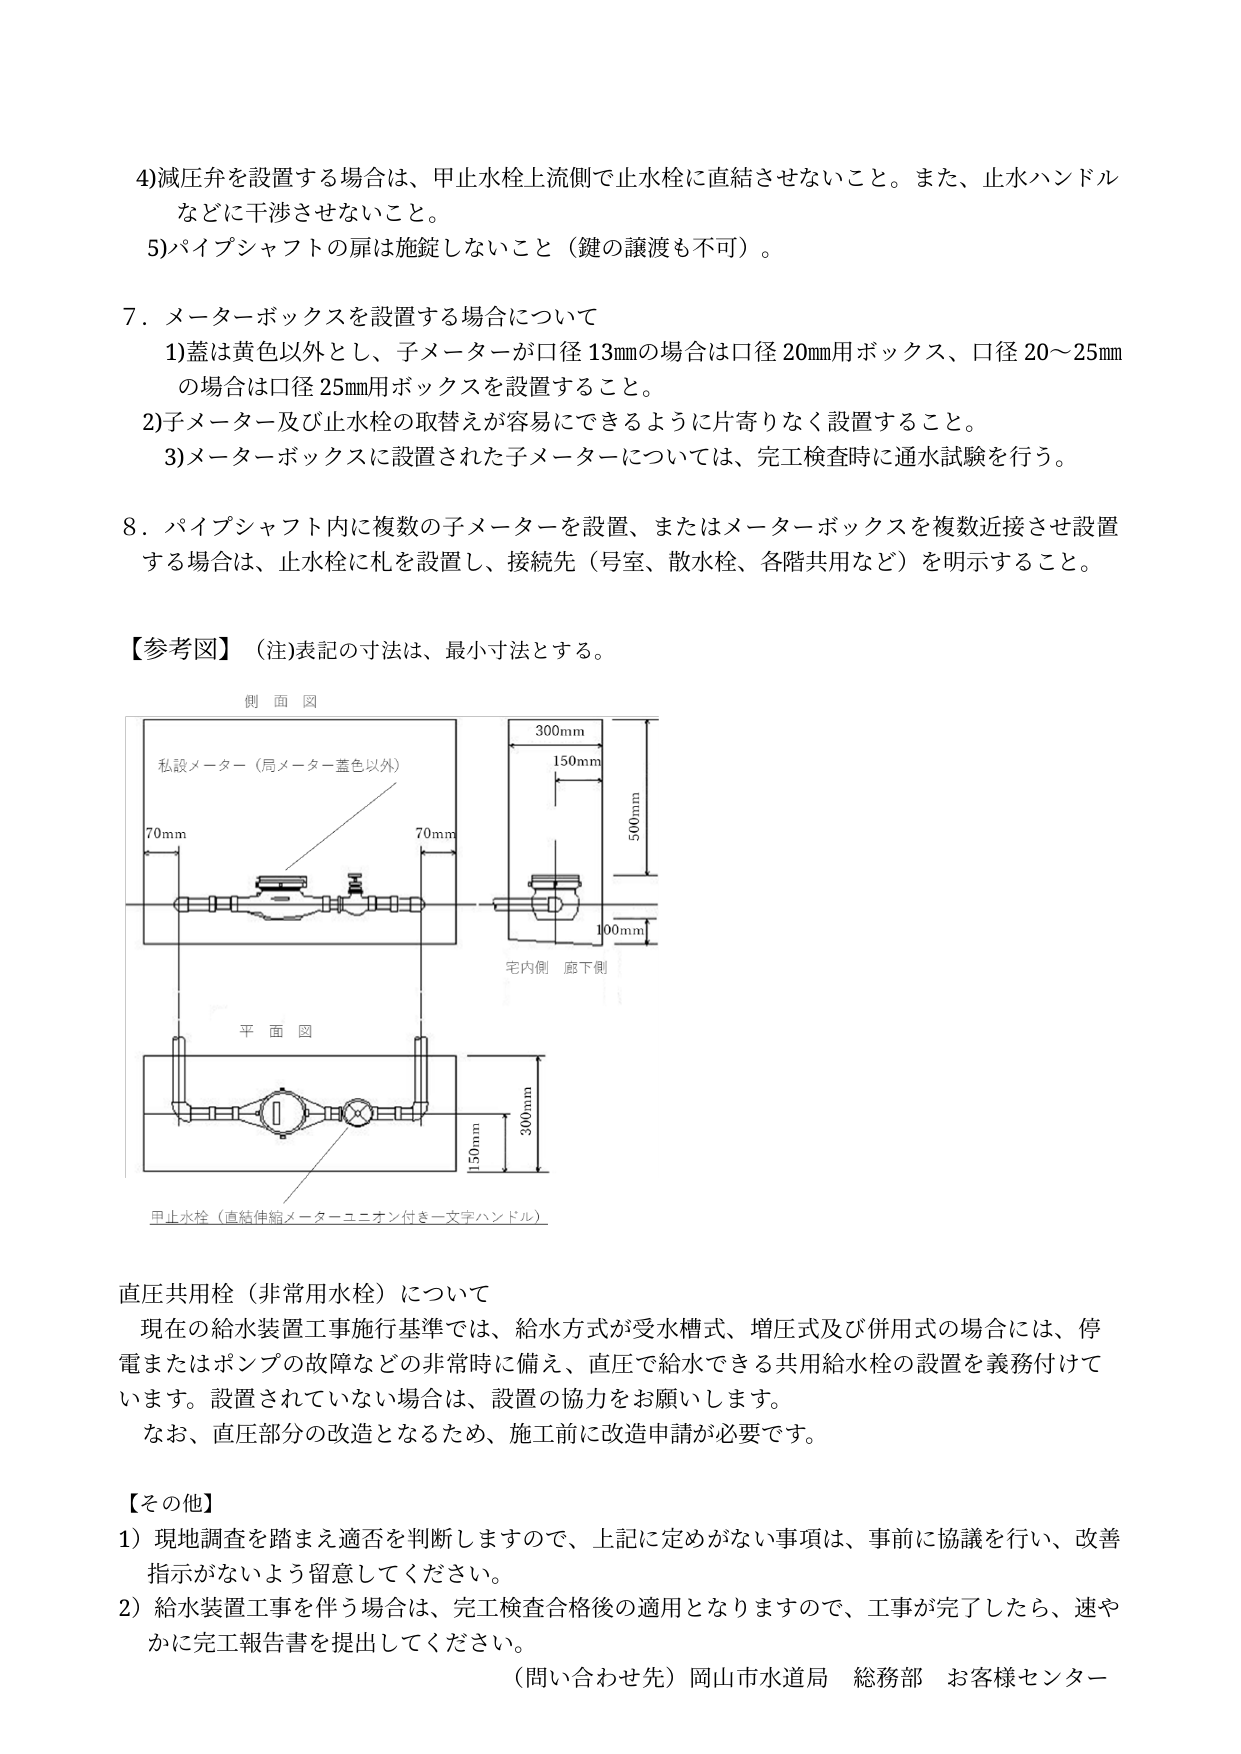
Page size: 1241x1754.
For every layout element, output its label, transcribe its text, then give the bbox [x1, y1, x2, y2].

text 1)蓋は黄色以外とし、子メーターが口径13㎜の場合は口径20㎜用ボックス、口径20～25㎜の場合は口径25㎜用ボックスを設置すること。 [118, 333, 1122, 403]
text 【参考図】（注)表記の寸法は、最小寸法とする。 [118, 613, 1122, 682]
text ８．パイプシャフト内に複数の子メーターを設置、またはメーターボックスを複数近接させ設置する場合は、止水栓に札を設置し、接続先（号室、散水栓、各階共用など）を明示すること。 [118, 508, 1122, 578]
picture [118, 682, 672, 1233]
text 4)減圧弁を設置する場合は、甲止水栓上流側で止水栓に直結させないこと。また、止水ハンドルなどに干渉させないこと。 [118, 159, 1122, 229]
text 【その他】 [118, 1485, 1122, 1520]
text 3)メーターボックスに設置された子メーターについては、完工検査時に通水試験を行う。 [118, 438, 1122, 473]
text 2)子メーター及び止水栓の取替えが容易にできるように片寄りなく設置すること。 [118, 403, 1122, 438]
text （問い合わせ先）岡山市水道局 総務部 お客様センター [118, 1659, 1122, 1694]
text ７．メーターボックスを設置する場合について [118, 298, 1122, 333]
text なお、直圧部分の改造となるため、施工前に改造申請が必要です。 [118, 1415, 1122, 1450]
text 5)パイプシャフトの扉は施錠しないこと（鍵の譲渡も不可）。 [118, 229, 1122, 264]
text 1）現地調査を踏まえ適否を判断しますので、上記に定めがない事項は、事前に協議を行い、改善指示がないよう留意してください。 [118, 1520, 1122, 1590]
text 直圧共用栓（非常用水栓）について [118, 1276, 1122, 1311]
text 2）給水装置工事を伴う場合は、完工検査合格後の適用となりますので、工事が完了したら、速やかに完工報告書を提出してください。 [118, 1590, 1122, 1659]
text 現在の給水装置工事施行基準では、給水方式が受水槽式、増圧式及び併用式の場合には、停電またはポンプの故障などの非常時に備え、直圧で給水できる共用給水栓の設置を義務付けています。設置されていない場合は、設置の協力をお願いします。 [118, 1311, 1122, 1415]
